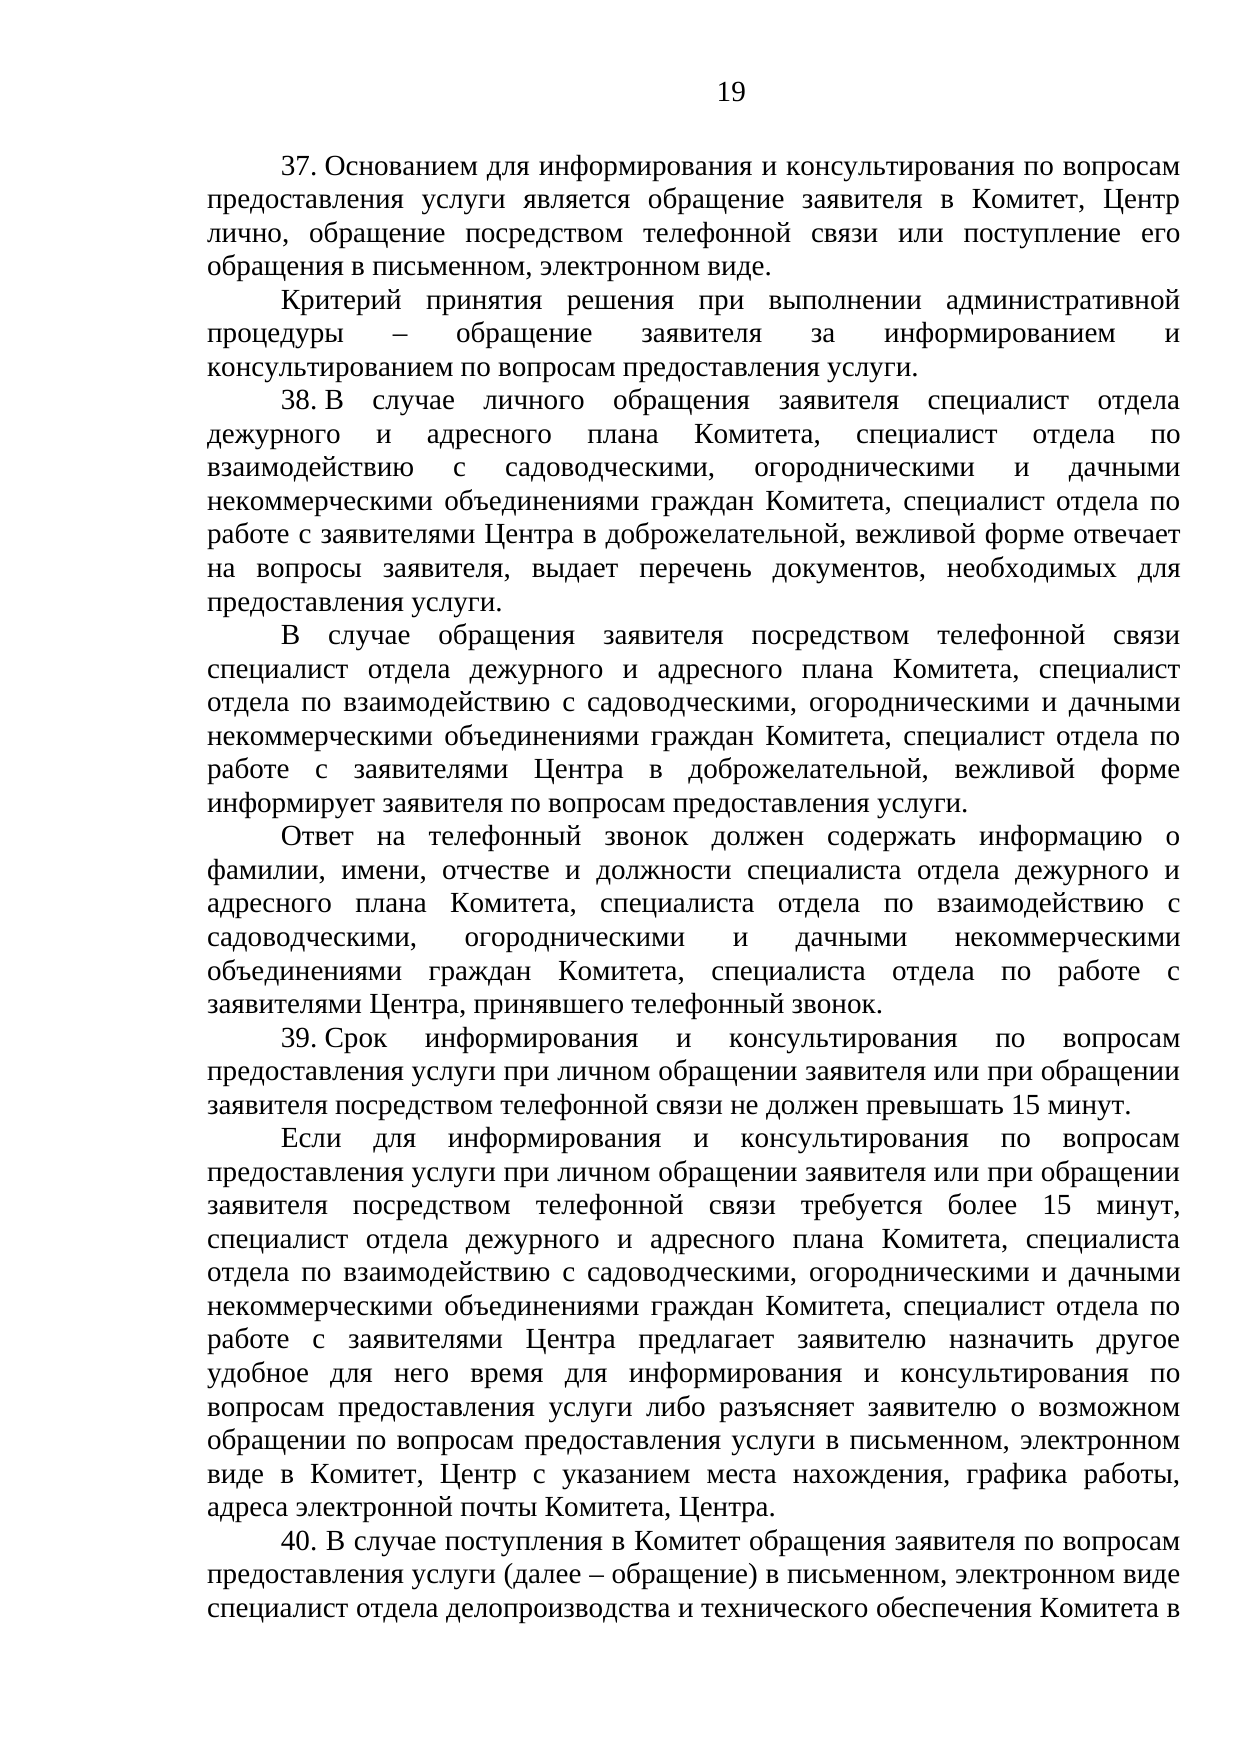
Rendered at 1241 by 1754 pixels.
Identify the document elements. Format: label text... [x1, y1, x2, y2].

text Если для информирования и консультирования по вопросам предоставления услуги при личном обращении заявителя или при обращении заявителя посредством телефонной связи требуется более 15 минут, специалист отдела дежурного и адресного плана Комитета, специалиста отдела по взаимодействию с садоводческими, огородническими и дачными некоммерческими объединениями граждан Комитета, специалист отдела по работе с заявителями Центра предлагает заявителю назначить другое удобное для него время для информирования и консультирования по вопросам предоставления услуги либо разъясняет заявителю о возможном обращении по вопросам предоставления услуги в письменном, электронном виде в Комитет, Центр с указанием места нахождения, графика работы, адреса электронной почты Комитета, Центра. [207, 1120, 1181, 1523]
text Ответ на телефонный звонок должен содержать информацию о фамилии, имени, отчестве и должности специалиста отдела дежурного и адресного плана Комитета, специалиста отдела по взаимодействию с садоводческими, огородническими и дачными некоммерческими объединениями граждан Комитета, специалиста отдела по работе с заявителями Центра, принявшего телефонный звонок. [207, 818, 1181, 1020]
text 39. Срок информирования и консультирования по вопросам предоставления услуги при личном обращении заявителя или при обращении заявителя посредством телефонной связи не должен превышать 15 минут. [207, 1020, 1181, 1120]
text 37. Основанием для информирования и консультирования по вопросам предоставления услуги является обращение заявителя в Комитет, Центр лично, обращение посредством телефонной связи или поступление его обращения в письменном, электронном виде. [207, 148, 1181, 282]
text В случае обращения заявителя посредством телефонной связи специалист отдела дежурного и адресного плана Комитета, специалист отдела по взаимодействию с садоводческими, огородническими и дачными некоммерческими объединениями граждан Комитета, специалист отдела по работе с заявителями Центра в доброжелательной, вежливой форме информирует заявителя по вопросам предоставления услуги. [207, 617, 1181, 818]
text Критерий принятия решения при выполнении административной процедуры – обращение заявителя за информированием и консультированием по вопросам предоставления услуги. [207, 282, 1181, 382]
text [207, 1523, 1181, 1623]
text 38. В случае личного обращения заявителя специалист отдела дежурного и адресного плана Комитета, специалист отдела по взаимодействию с садоводческими, огородническими и дачными некоммерческими объединениями граждан Комитета, специалист отдела по работе с заявителями Центра в доброжелательной, вежливой форме отвечает на вопросы заявителя, выдает перечень документов, необходимых для предоставления услуги. [207, 382, 1181, 617]
